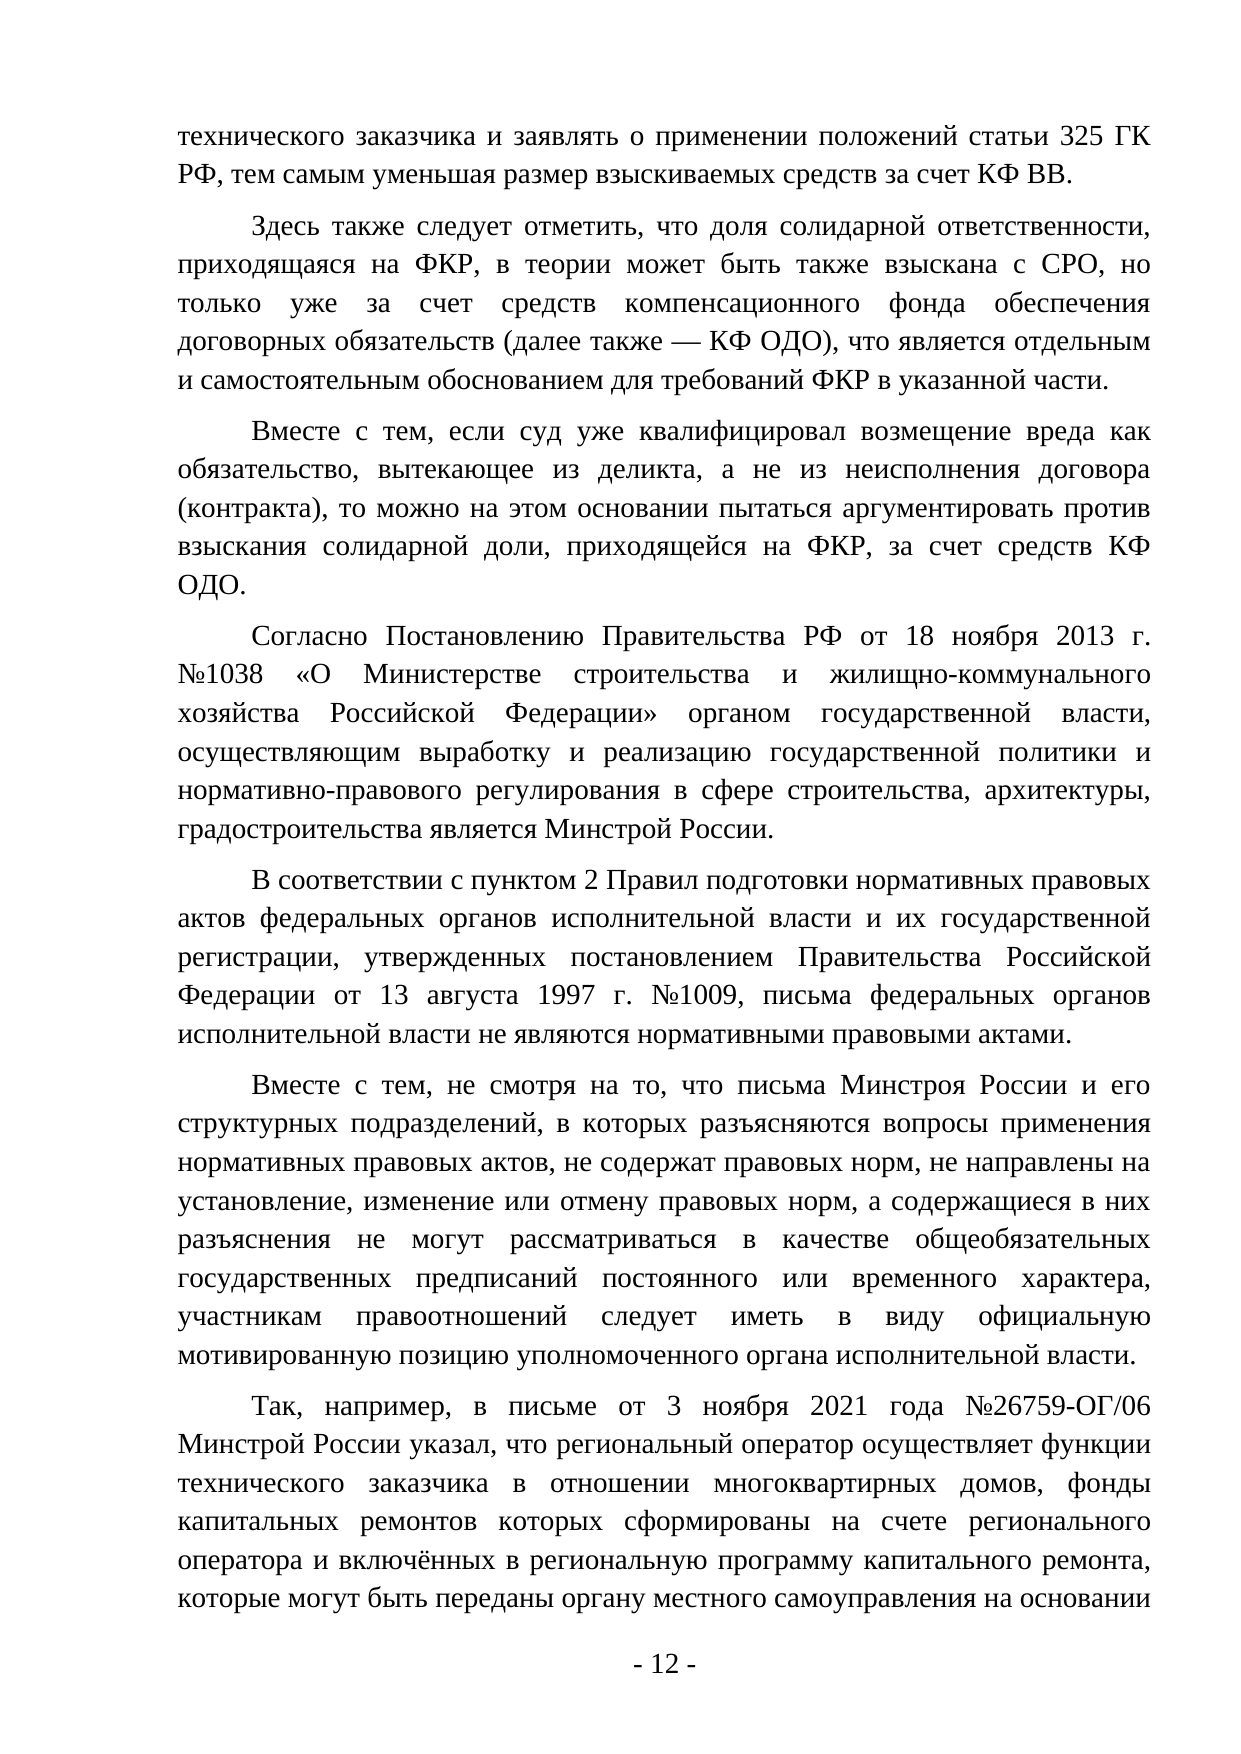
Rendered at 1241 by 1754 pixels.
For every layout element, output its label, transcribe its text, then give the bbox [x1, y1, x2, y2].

text Вместе с тем, не смотря на то, что письма Минстроя России и его структурных подразделений, в которых разъясняются вопросы применения нормативных правовых актов, не содержат правовых норм, не направлены на установление, изменение или отмену правовых норм, а содержащиеся в них разъяснения не могут рассматриваться в качестве общеобязательных государственных предписаний постоянного или временного характера, участникам правоотношений следует иметь в виду официальную мотивированную позицию уполномоченного органа исполнительной власти. [177, 1067, 1152, 1370]
text В соответствии с пунктом 2 Правил подготовки нормативных правовых актов федеральных органов исполнительной власти и их государственной регистрации, утвержденных постановлением Правительства Российской Федерации от 13 августа 1997 г. №1009, письма федеральных органов исполнительной власти не являются нормативными правовыми актами. [177, 862, 1152, 1049]
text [177, 1388, 1152, 1614]
text Вместе с тем, если суд уже квалифицировал возмещение вреда как обязательство, вытекающее из деликта, а не из неисполнения договора (контракта), то можно на этом основании пытаться аргументировать против взыскания солидарной доли, приходящейся на ФКР, за счет средств КФ ОДО. [177, 413, 1152, 601]
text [177, 118, 1152, 190]
text Здесь также следует отметить, что доля солидарной ответственности, приходящаяся на ФКР, в теории может быть также взыскана с СРО, но только уже за счет средств компенсационного фонда обеспечения договорных обязательств (далее также — КФ ОДО), что является отдельным и самостоятельным обоснованием для требований ФКР в указанной части. [177, 208, 1152, 395]
text Согласно Постановлению Правительства РФ от 18 ноября 2013 г. №1038 «О Министерстве строительства и жилищно-коммунального хозяйства Российской Федерации» органом государственной власти, осуществляющим выработку и реализацию государственной политики и нормативно-правового регулирования в сфере строительства, архитектуры, градостроительства является Минстрой России. [177, 618, 1152, 844]
